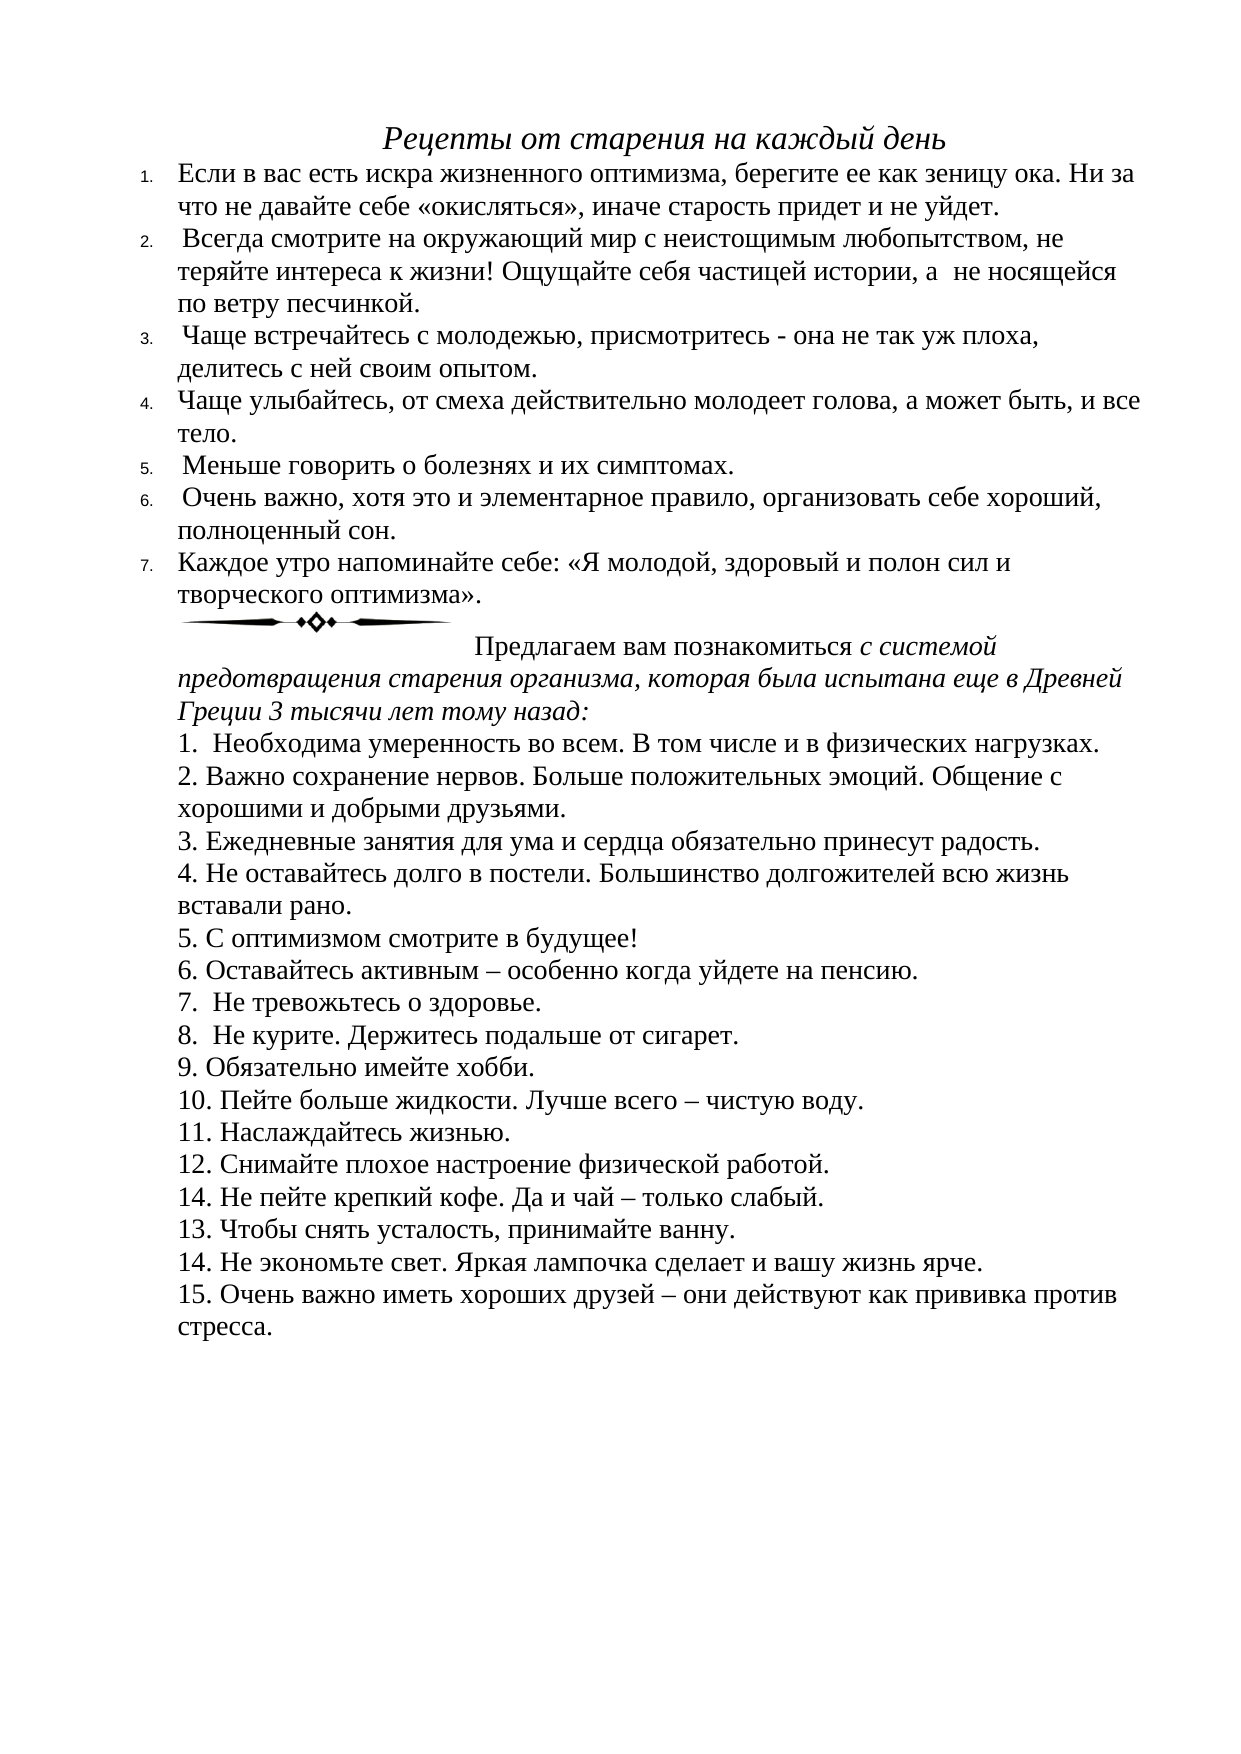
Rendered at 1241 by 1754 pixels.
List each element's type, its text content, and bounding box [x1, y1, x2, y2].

list Очень важно, хотя это и элементарное правило, организовать себе хороший, полноценный сон. [140, 480, 1152, 545]
list Если в вас есть искра жизненного оптимизма, берегите ее как зеницу ока. Ни за что не давайте себе «окисляться», иначе старость придет и не уйдет. [140, 156, 1152, 221]
text 4. Не оставайтесь долго в постели. Большинство долгожителей всю жизнь вставали рано. 5. С оптимизмом смотрите в будущее! 6. Оставайтесь активным – особенно когда уйдете на пенсию. [177, 856, 1152, 986]
list Чаще встречайтесь с молодежью, присмотритесь - она не так уж плоха, делитесь с ней своим опытом. [140, 318, 1152, 383]
text 9. Обязательно имейте хобби. 10. Пейте больше жидкости. Лучше всего – чистую воду. 11. Наслаждайтесь жизнью. 12. Снимайте плохое настроение физической работой. 14. Не пейте крепкий кофе. Да и чай – только слабый. 13. Чтобы снять усталость, принимайте ванну. 14. Не экономьте свет. Яркая лампочка сделает и вашу жизнь ярче. 15. Очень важно иметь хороших друзей – они действуют как прививка против стресса. [177, 1050, 1152, 1342]
text 7. Не тревожьтесь о здоровье. [177, 986, 1152, 1018]
list Меньше говорить о болезнях и их симптомах. [140, 448, 1152, 480]
text Рецепты от старения на каждый день [177, 118, 1152, 156]
text 8. Не курите. Держитесь подальше от сигарет. [177, 1018, 1152, 1050]
text Предлагаем вам познакомиться с системой предотвращения старения организма, которая была испытана еще в Древней Греции 3 тысячи лет тому назад: 1. Необходима умеренность во всем. В том числе и в физических нагрузках. 2. Важно сохранение нервов. Больше положительных эмоций. Общение с хорошими и добрыми друзьями. 3. Ежедневные занятия для ума и сердца обязательно принесут радость. [177, 629, 1152, 856]
picture [177, 610, 456, 634]
list Всегда смотрите на окружающий мир с неистощимым любопытством, не теряйте интереса к жизни! Ощущайте себя частицей истории, а не носящейся по ветру песчинкой. [140, 221, 1152, 318]
list Чаще улыбайтесь, от смеха действительно молодеет голова, а может быть, и все тело. [140, 383, 1152, 448]
list Каждое утро напоминайте себе: «Я молодой, здоровый и полон сил и творческого оптимизма». [140, 545, 1152, 610]
